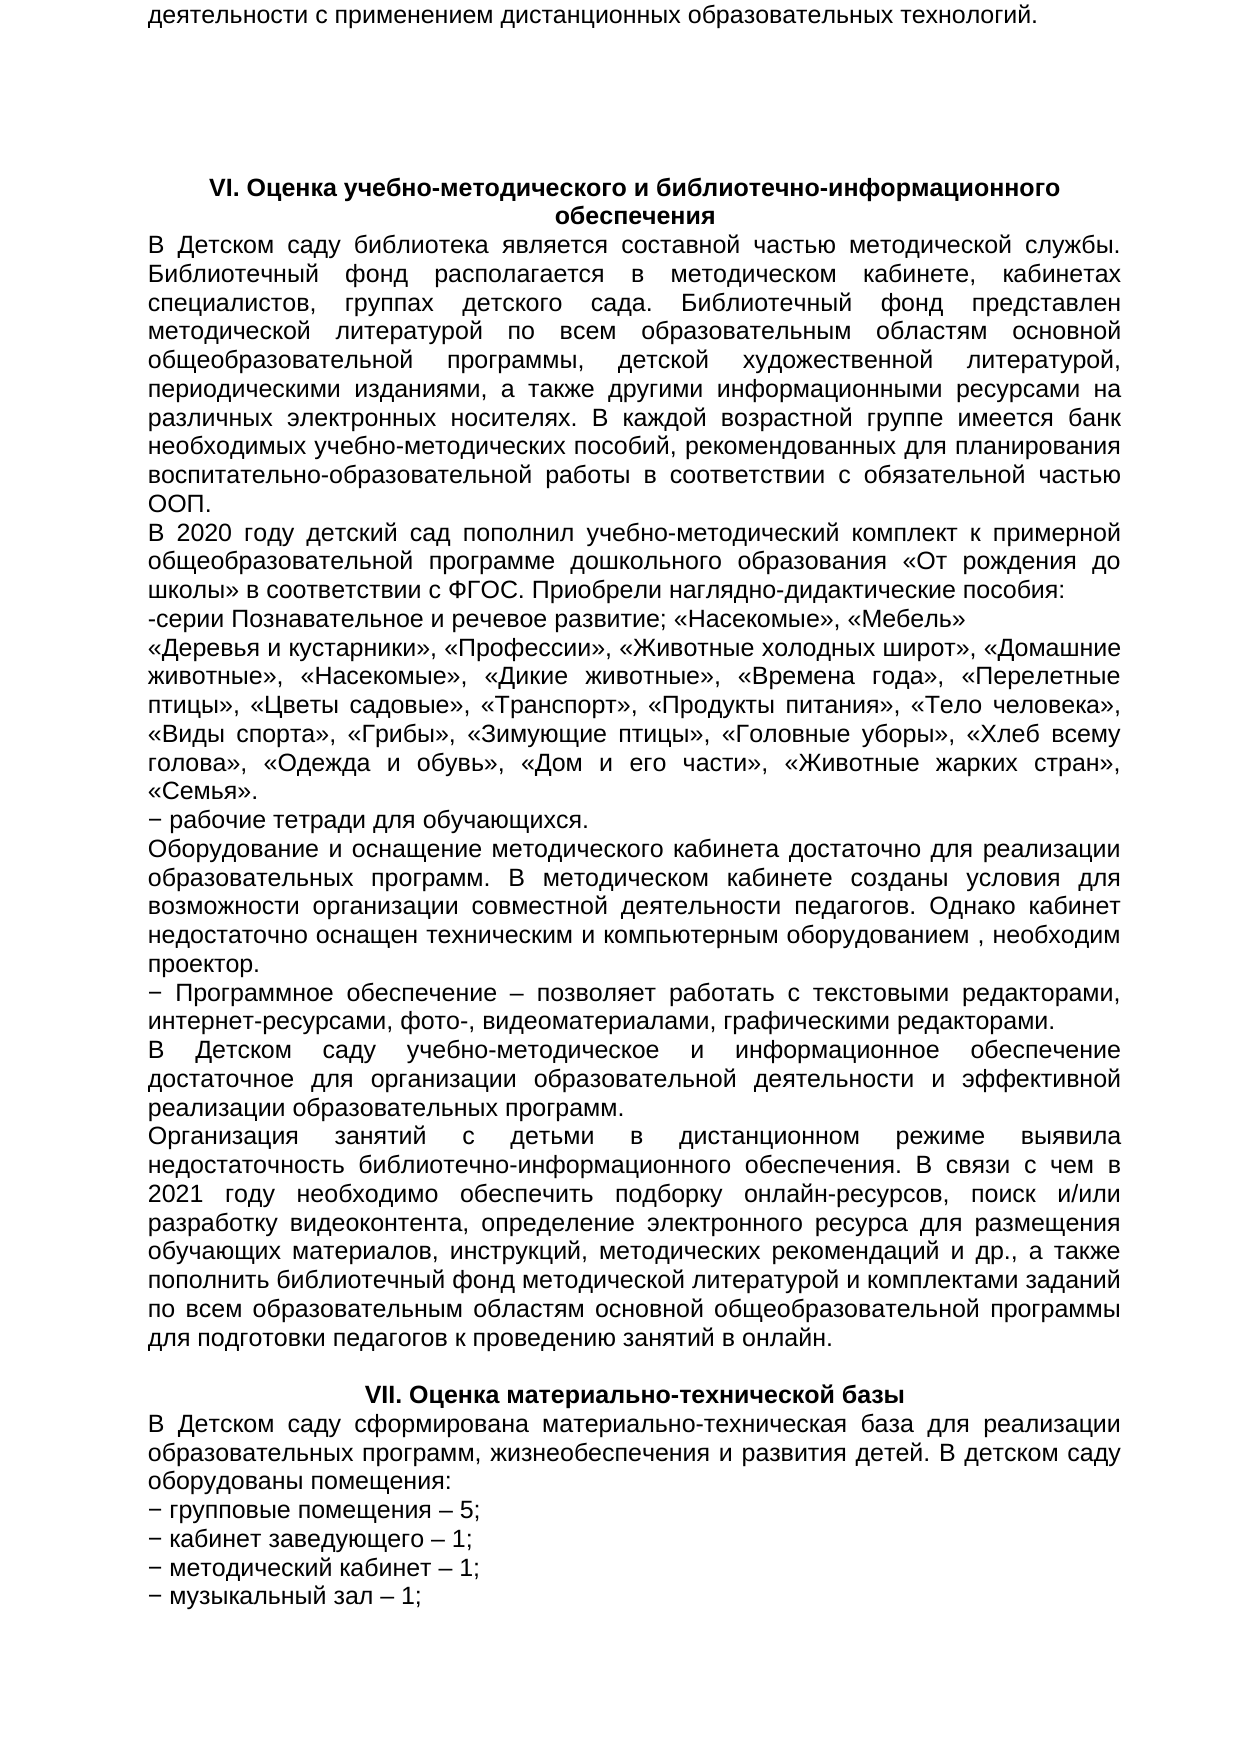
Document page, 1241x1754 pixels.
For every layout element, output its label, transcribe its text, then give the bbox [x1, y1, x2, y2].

text «Деревья и кустарники», «Профессии», «Животные холодных широт», «Домашние животные», «Насекомые», «Дикие животные», «Времена года», «Перелетные птицы», «Цветы садовые», «Транспорт», «Продукты питания», «Тело человека», «Виды спорта», «Грибы», «Зимующие птицы», «Головные уборы», «Хлеб всему голова», «Одежда и обувь», «Дом и его части», «Животные жарких стран», «Семья». [148, 632, 1122, 805]
text В Детском саду сформирована материально-техническая база для реализации образовательных программ, жизнеобеспечения и развития детей. В детском саду оборудованы помещения: [148, 1409, 1122, 1495]
text − музыкальный зал – 1; [148, 1581, 1122, 1610]
text − рабочие тетради для обучающихся. [148, 805, 1122, 834]
text VII. Оценка материально-технической базы [148, 1380, 1122, 1409]
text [148, 0, 1122, 29]
text − Программное обеспечение – позволяет работать с текстовыми редакторами, интернет-ресурсами, фото-, видеоматериалами, графическими редакторами. [148, 977, 1122, 1035]
text − кабинет заведующего – 1; [148, 1524, 1122, 1552]
text В Детском саду учебно-методическое и информационное обеспечение достаточное для организации образовательной деятельности и эффективной реализации образовательных программ. [148, 1035, 1122, 1121]
text Организация занятий с детьми в дистанционном режиме выявила недостаточность библиотечно-информационного обеспечения. В связи с чем в 2021 году необходимо обеспечить подборку онлайн-ресурсов, поиск и/или разработку видеоконтента, определение электронного ресурса для размещения обучающих материалов, инструкций, методических рекомендаций и др., а также пополнить библиотечный фонд методической литературой и комплектами заданий по всем образовательным областям основной общеобразовательной программы для подготовки педагогов к проведению занятий в онлайн. [148, 1121, 1122, 1351]
text В 2020 году детский сад пополнил учебно-методический комплект к примерной общеобразовательной программе дошкольного образования «От рождения до школы» в соответствии с ФГОС. Приобрели наглядно-дидактические пособия: [148, 517, 1122, 604]
text − методический кабинет – 1; [148, 1552, 1122, 1581]
text VI. Оценка учебно-методического и библиотечно-информационного обеспечения [148, 172, 1122, 230]
text -серии Познавательное и речевое развитие; «Насекомые», «Мебель» [148, 604, 1122, 632]
text − групповые помещения – 5; [148, 1495, 1122, 1524]
text Оборудование и оснащение методического кабинета достаточно для реализации образовательных программ. В методическом кабинете созданы условия для возможности организации совместной деятельности педагогов. Однако кабинет недостаточно оснащен техническим и компьютерным оборудованием , необходим проектор. [148, 834, 1122, 977]
text В Детском саду библиотека является составной частью методической службы. Библиотечный фонд располагается в методическом кабинете, кабинетах специалистов, группах детского сада. Библиотечный фонд представлен методической литературой по всем образовательным областям основной общеобразовательной программы, детской художественной литературой, периодическими изданиями, а также другими информационными ресурсами на различных электронных носителях. В каждой возрастной группе имеется банк необходимых учебно-методических пособий, рекомендованных для планирования воспитательно-образовательной работы в соответствии с обязательной частью ООП. [148, 230, 1122, 517]
